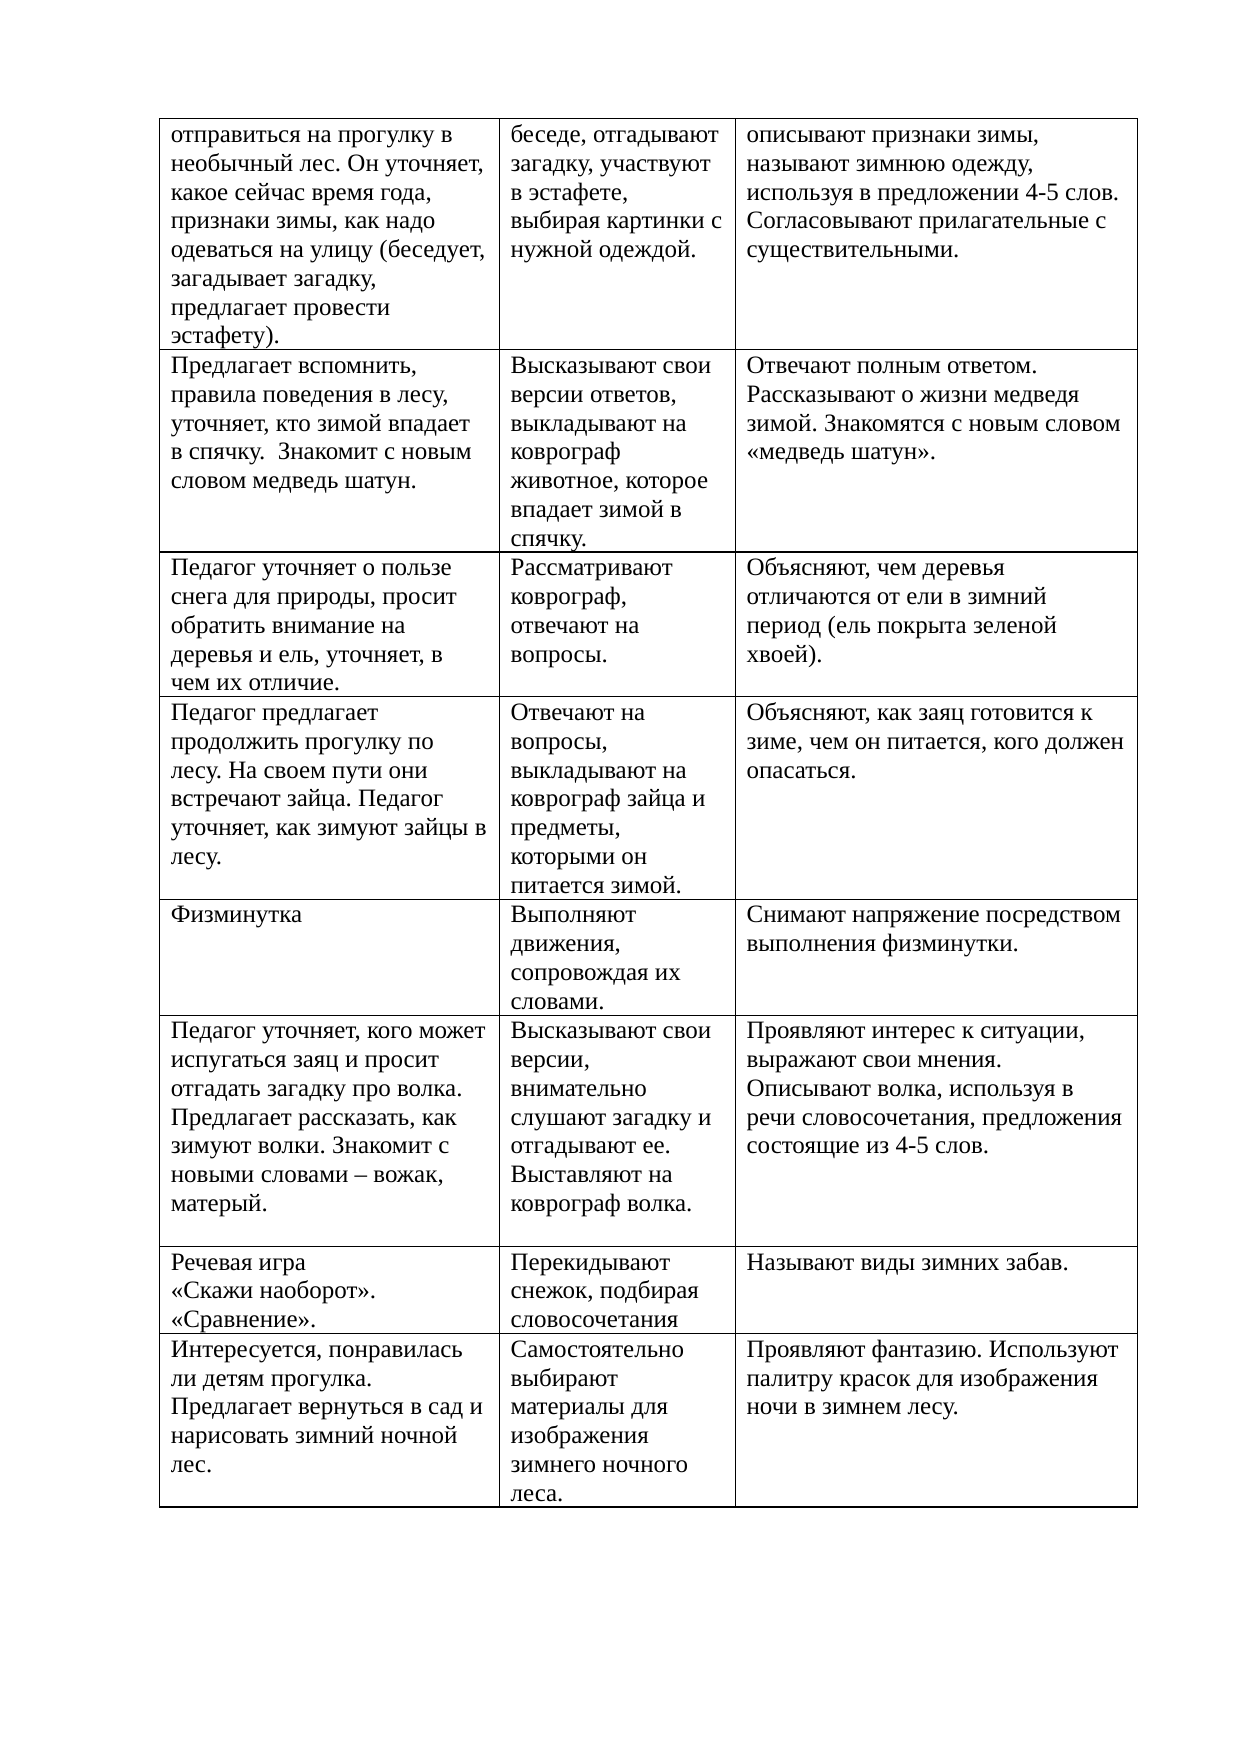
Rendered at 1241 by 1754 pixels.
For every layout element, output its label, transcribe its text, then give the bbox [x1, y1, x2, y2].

table_cell Педагог уточняет о пользе снега для природы, просит обратить внимание на деревья и ель, уточняет, в чем их отличие. [160, 553, 499, 696]
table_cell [500, 119, 735, 349]
table_cell Отвечают на вопросы, выкладывают на коврограф зайца и предметы, которыми он питается зимой. [500, 697, 735, 898]
table_cell Педагог уточняет, кого может испугаться заяц и просит отгадать загадку про волка. Предлагает рассказать, как зимуют волки. Знакомит с новыми словами – вожак, матерый. [160, 1016, 499, 1246]
table_cell Отвечают полным ответом. Рассказывают о жизни медведя зимой. Знакомятся с новым словом «медведь шатун». [736, 350, 1137, 551]
table_cell Проявляют фантазию. Используют палитру красок для изображения ночи в зимнем лесу. [736, 1334, 1137, 1506]
table_cell Предлагает вспомнить, правила поведения в лесу, уточняет, кто зимой впадает в спячку. Знакомит с новым словом медведь шатун. [160, 350, 499, 551]
table_cell Называют виды зимних забав. [736, 1247, 1137, 1333]
table_cell Рассматривают коврограф, отвечают на вопросы. [500, 553, 735, 696]
table_cell Выполняют движения, сопровождая их словами. [500, 900, 735, 1014]
table_cell Снимают напряжение посредством выполнения физминутки. [736, 900, 1137, 1014]
table_cell Интересуется, понравилась ли детям прогулка. Предлагает вернуться в сад и нарисовать зимний ночной лес. [160, 1334, 499, 1506]
table_cell Речевая игра «Скажи наоборот». «Сравнение». [160, 1247, 499, 1333]
table_cell Перекидывают снежок, подбирая словосочетания [500, 1247, 735, 1333]
table_cell Самостоятельно выбирают материалы для изображения зимнего ночного леса. [500, 1334, 735, 1506]
table_cell Объясняют, чем деревья отличаются от ели в зимний период (ель покрыта зеленой хвоей). [736, 553, 1137, 696]
table_cell Проявляют интерес к ситуации, выражают свои мнения. Описывают волка, используя в речи словосочетания, предложения состоящие из 4-5 слов. [736, 1016, 1137, 1246]
table_cell Высказывают свои версии ответов, выкладывают на коврограф животное, которое впадает зимой в спячку. [500, 350, 735, 551]
table_cell Физминутка [160, 900, 499, 1014]
table_cell Высказывают свои версии, внимательно слушают загадку и отгадывают ее. Выставляют на коврограф волка. [500, 1016, 735, 1246]
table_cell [736, 119, 1137, 349]
table_cell Объясняют, как заяц готовится к зиме, чем он питается, кого должен опасаться. [736, 697, 1137, 898]
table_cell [160, 119, 499, 349]
table_cell Педагог предлагает продолжить прогулку по лесу. На своем пути они встречают зайца. Педагог уточняет, как зимуют зайцы в лесу. [160, 697, 499, 898]
